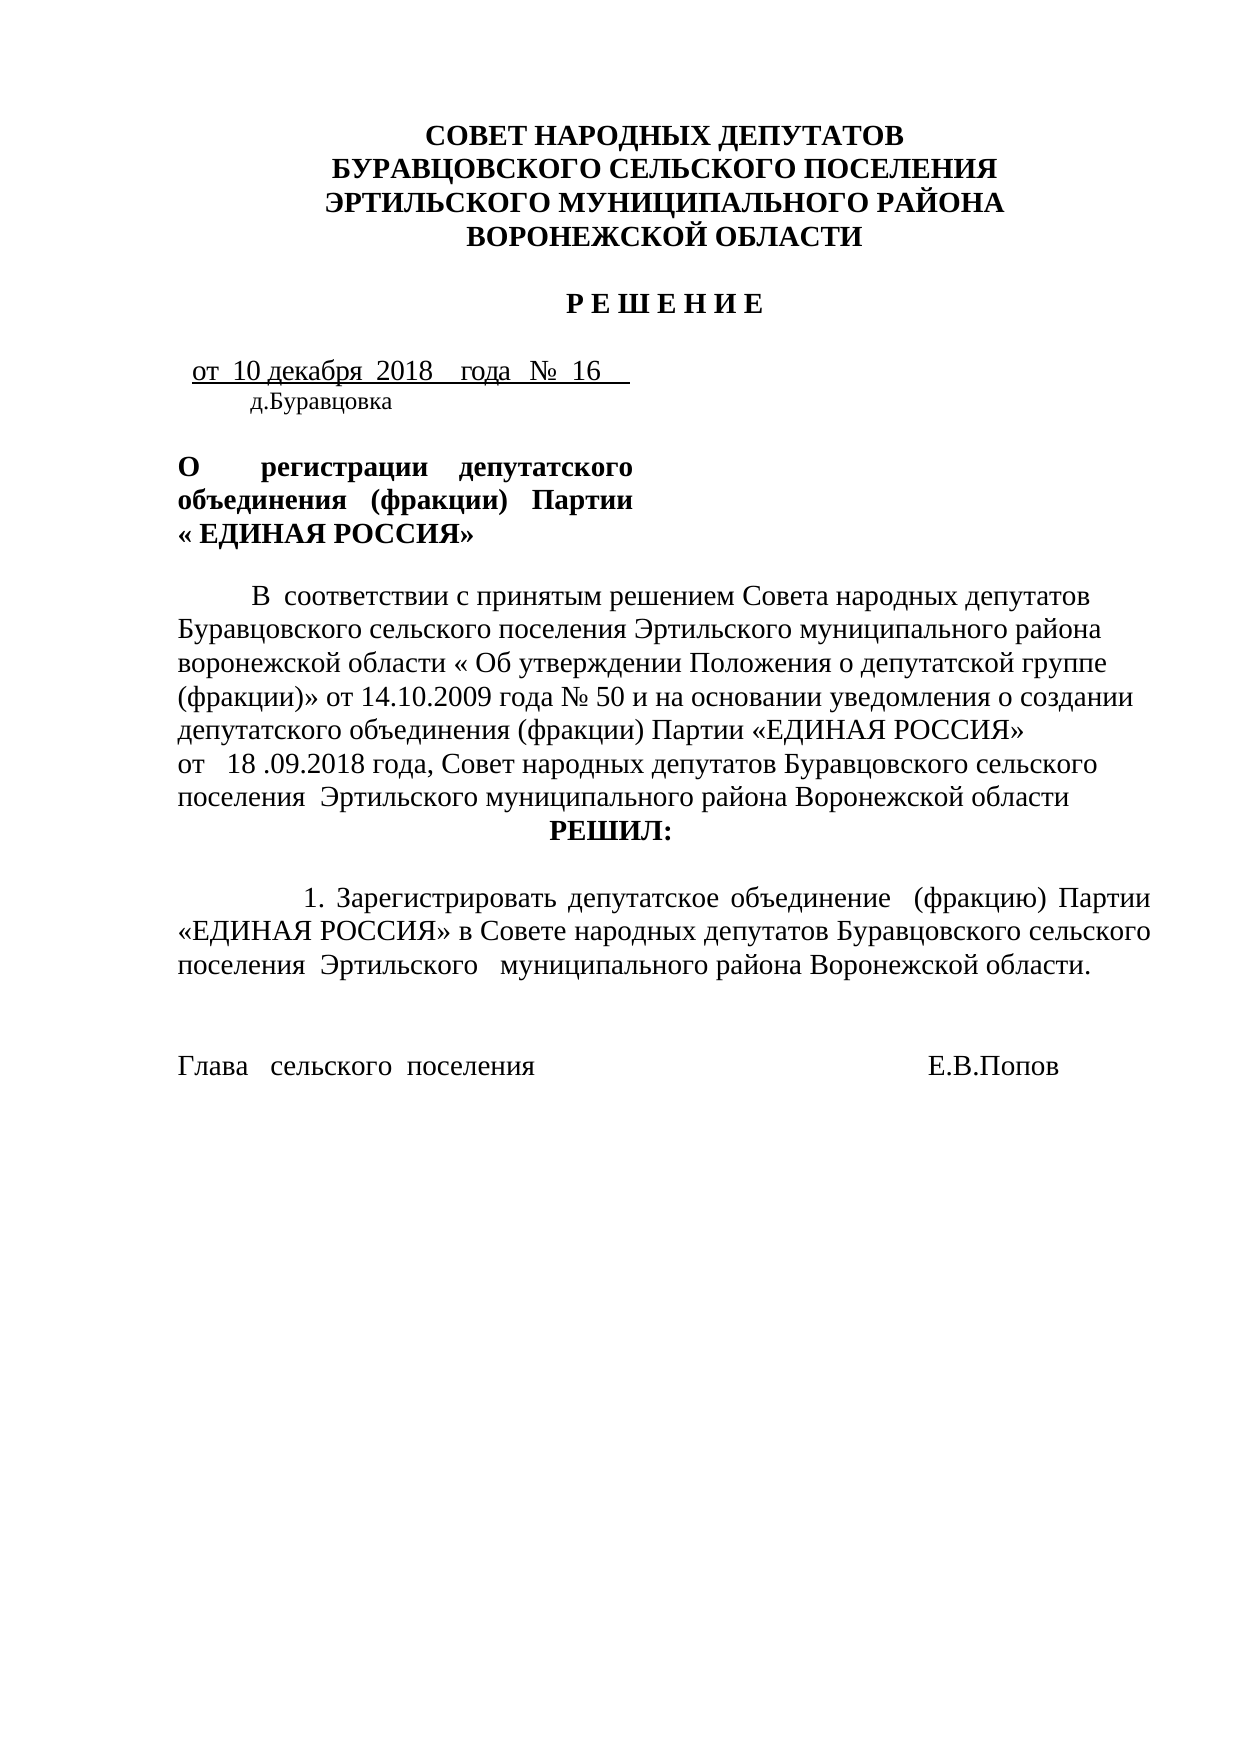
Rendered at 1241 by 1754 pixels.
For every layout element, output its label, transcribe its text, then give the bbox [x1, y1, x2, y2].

text СОВЕТ НАРОДНЫХ ДЕПУТАТОВ [177, 118, 1152, 152]
text от 10 декабря 2018 года № 16 [177, 353, 1152, 386]
text ВОРОНЕЖСКОЙ ОБЛАСТИ [177, 219, 1152, 252]
text ЭРТИЛЬСКОГО МУНИЦИПАЛЬНОГО РАЙОНА [177, 185, 1152, 219]
text Глава сельского поселения Е.В.Попов [177, 1048, 1152, 1081]
text БУРАВЦОВСКОГО СЕЛЬСКОГО ПОСЕЛЕНИЯ [177, 152, 1152, 185]
text 1. Зарегистрировать депутатское объединение (фракцию) Партии «ЕДИНАЯ РОССИЯ» в Совете народных депутатов Буравцовского сельского поселения Эртильского муниципального района Воронежской области. [177, 880, 1152, 981]
text О регистрации депутатского объединения (фракции) Партии « ЕДИНАЯ РОССИЯ» [177, 449, 633, 549]
text Р Е Ш Е Н И Е [177, 286, 1152, 319]
text В соответствии с принятым решением Совета народных депутатов Буравцовского сельского поселения Эртильского муниципального района воронежской области « Об утверждении Положения о депутатской группе (фракции)» от 14.10.2009 года № 50 и на основании уведомления о создании депутатского объединения (фракции) Партии «ЕДИНАЯ РОССИЯ» от 18 .09.2018 года, Совет народных депутатов Буравцовского сельского поселения Эртильского муниципального района Воронежской области [177, 578, 1152, 813]
text РЕШИЛ: [177, 813, 1152, 846]
text д.Буравцовка [177, 386, 1152, 415]
